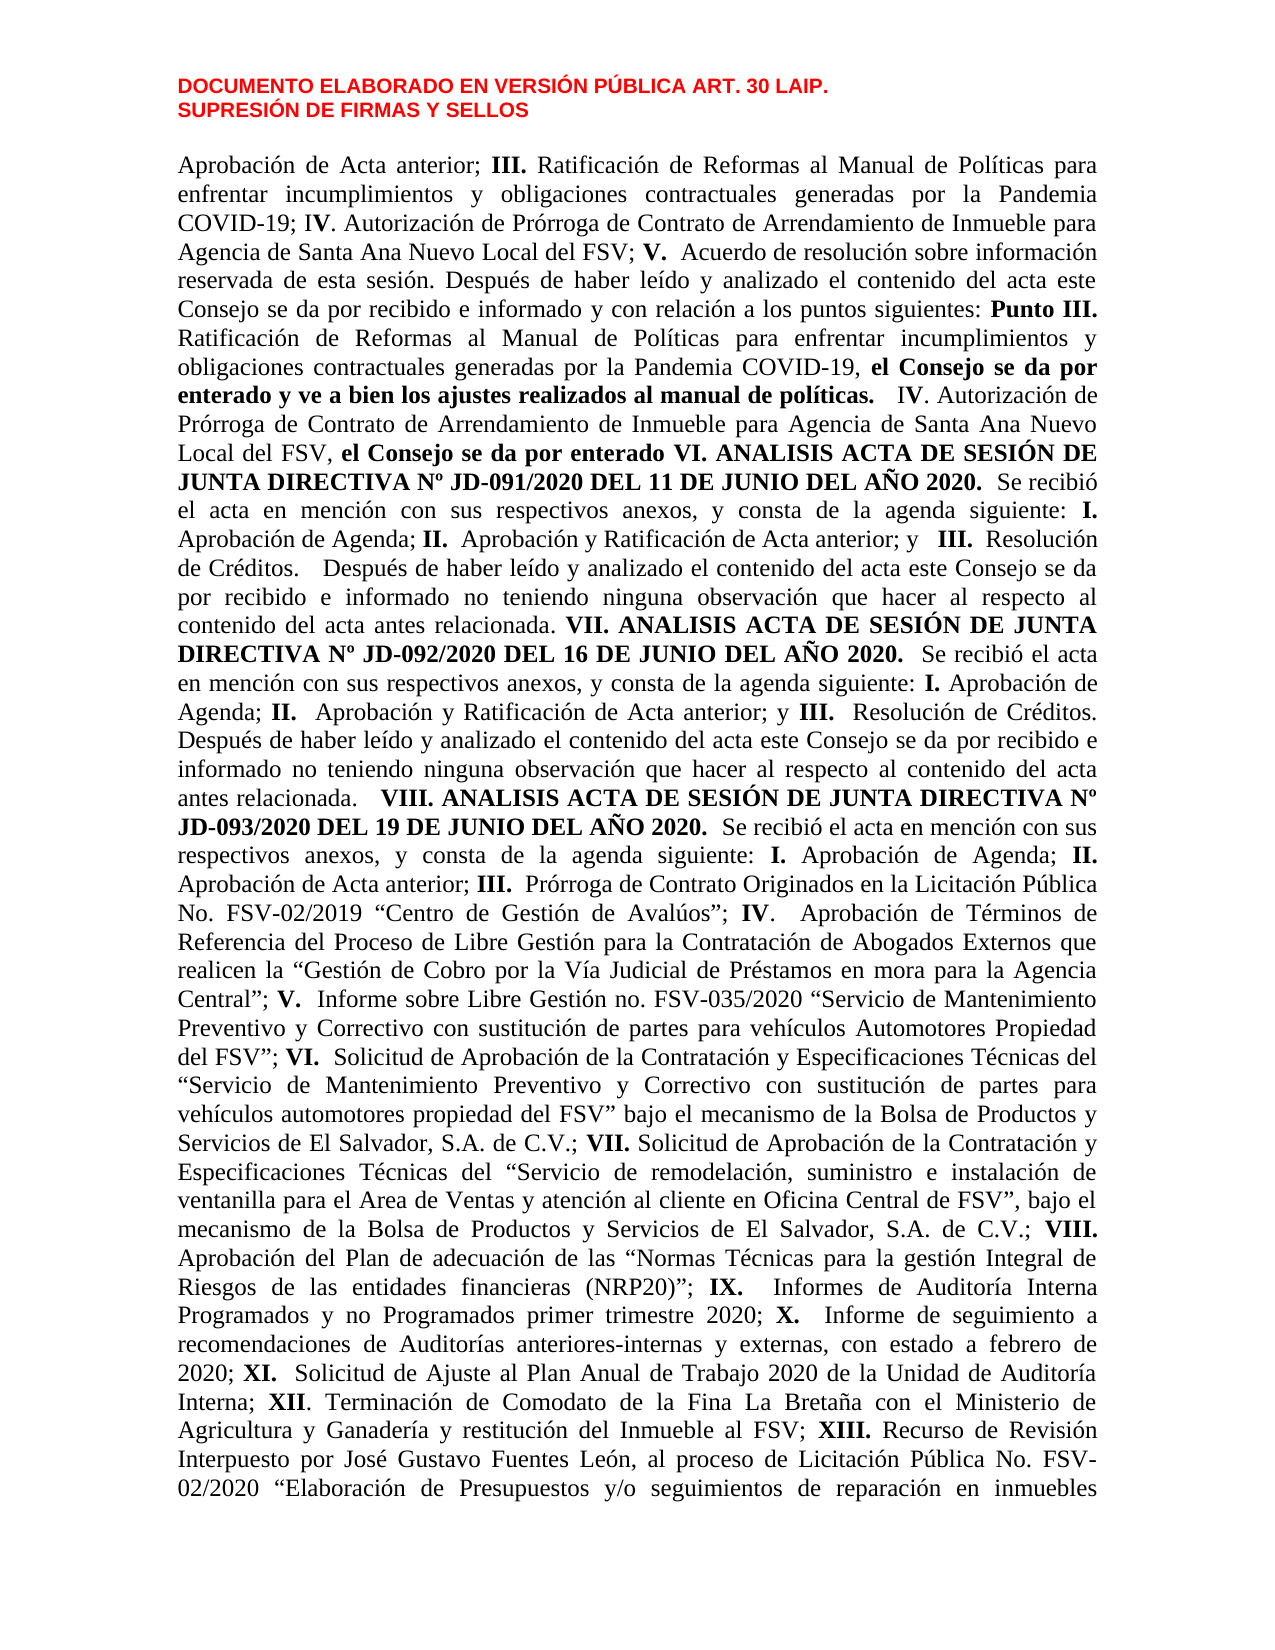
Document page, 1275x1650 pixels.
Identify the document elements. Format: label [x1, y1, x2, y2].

text [177, 150, 1098, 1502]
